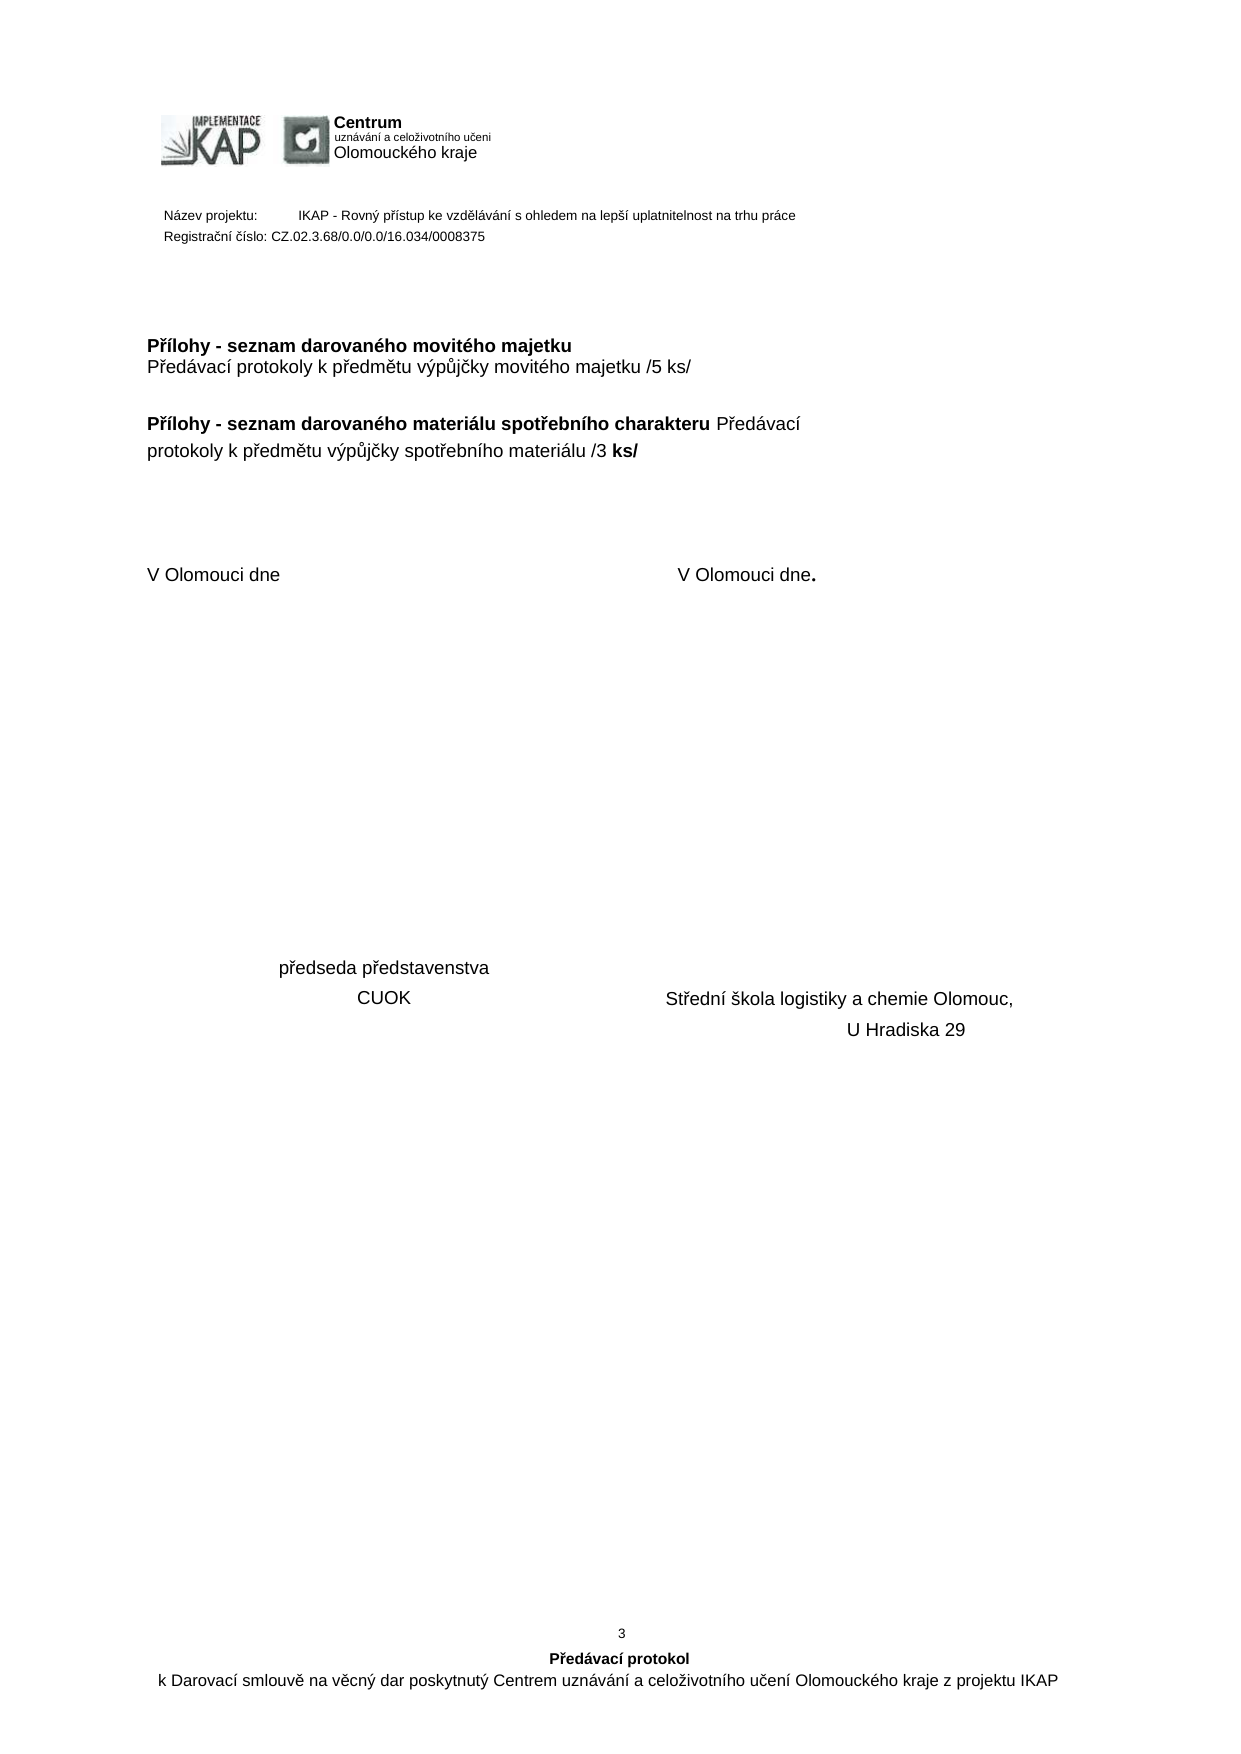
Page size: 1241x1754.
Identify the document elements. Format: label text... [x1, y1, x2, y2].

text uznávání a celoživotního učeni [334, 131, 491, 144]
text Olomouckého kraje [333, 143, 477, 162]
text Centrum [333, 114, 402, 132]
text Název projektu: IKAP - Rovný přístup ke vzdělávání s ohledem na lepší uplatnitelnost na trhu práce [163, 203, 1090, 224]
text Předávací protokoly k předmětu výpůjčky movitého majetku /5 ks/ [147, 357, 1090, 378]
picture [161, 115, 330, 167]
subtitle Přílohy - seznam darovaného movitého majetku [147, 336, 1090, 357]
text Přílohy - seznam darovaného materiálu spotřebního charakteru Předávací protokoly k předmětu výpůjčky spotřebního materiálu /3 ks/ [147, 407, 809, 463]
text Registrační číslo: CZ.02.3.68/0.0/0.0/16.034/0008375 [163, 224, 1090, 246]
text předseda představenstva CUOK [266, 950, 501, 1011]
text V Olomouci dne V Olomouci dne. [147, 557, 820, 587]
text k Darovací smlouvě na věcný dar poskytnutý Centrem uznávání a celoživotního učení Olomouckého kraje z projektu IKAP [158, 1669, 1079, 1691]
text 3 [153, 1627, 1090, 1642]
text Předávací protokol [160, 1647, 1079, 1669]
text Střední škola logistiky a chemie Olomouc, U Hradiska 29 [665, 980, 1090, 1042]
